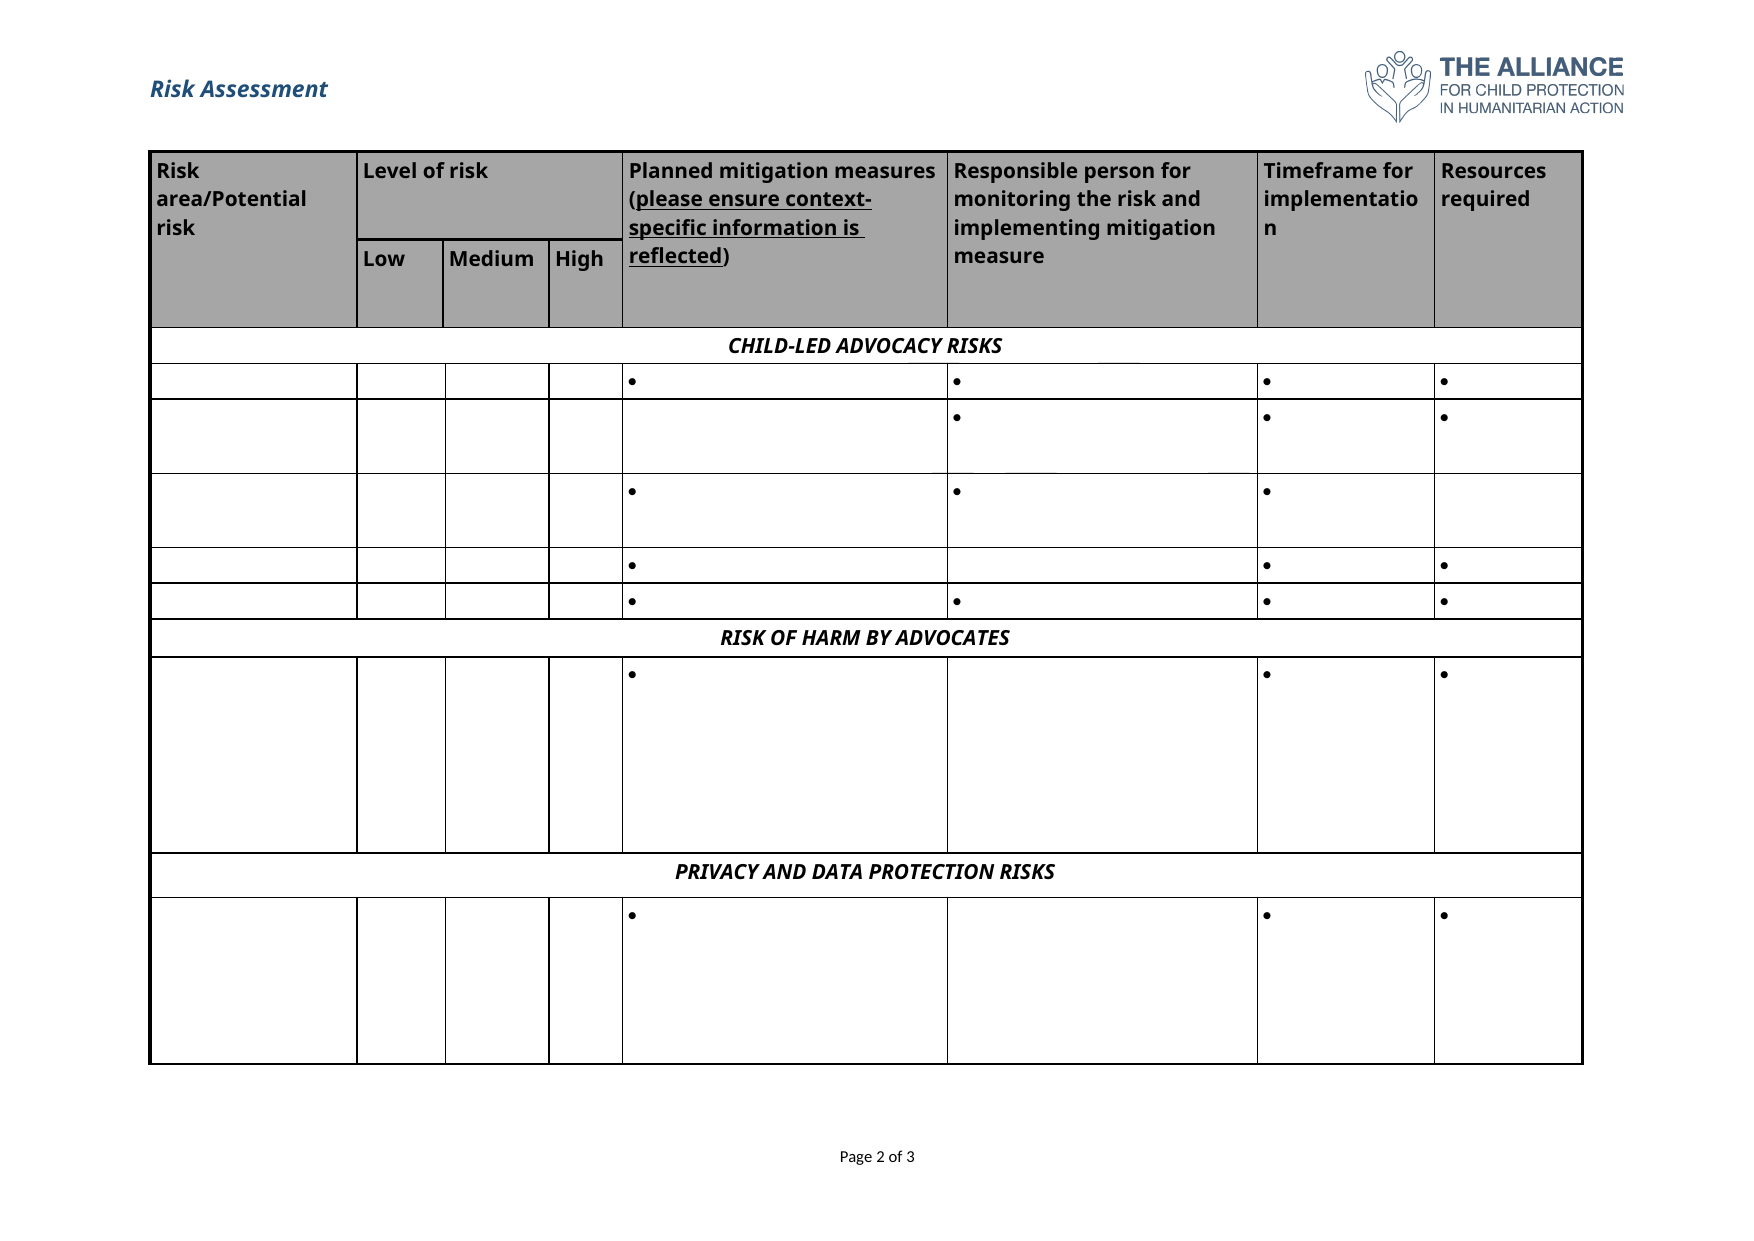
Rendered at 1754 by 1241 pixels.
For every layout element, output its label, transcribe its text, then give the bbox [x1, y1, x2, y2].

table_cell RISK OF HARM BY ADVOCATES [152, 620, 1581, 656]
table_header Responsible person for monitoring the risk and implementing mitigation measure [948, 153, 1257, 327]
table_cell [948, 548, 1257, 582]
table_cell [550, 584, 622, 618]
table_cell [358, 474, 445, 546]
table_cell PRIVACY AND DATA PROTECTION RISKS [152, 854, 1581, 897]
table_cell [358, 584, 445, 618]
table_header Level of risk [358, 153, 622, 238]
table_cell [550, 474, 622, 546]
table_cell [1435, 584, 1581, 618]
table_cell High [550, 241, 622, 327]
table_cell [446, 474, 548, 546]
table_cell [550, 548, 622, 582]
table_header Planned mitigation measures (please ensure context-specific information is reflected) [623, 153, 947, 327]
table_cell [1435, 898, 1581, 1063]
table_cell [446, 364, 548, 398]
table_cell [623, 584, 947, 618]
table_cell [446, 584, 548, 618]
table_header Timeframe for implementation [1258, 153, 1434, 327]
table_cell [948, 584, 1257, 618]
table_cell [152, 898, 356, 1063]
table_cell [623, 898, 947, 1063]
table_header Risk area/Potential risk [152, 153, 356, 327]
table_cell [623, 658, 947, 852]
table_cell [623, 364, 947, 398]
table_cell [152, 474, 356, 546]
table_cell [1258, 548, 1434, 582]
table_cell [446, 548, 548, 582]
table_cell [1435, 658, 1581, 852]
table_cell [948, 364, 1257, 398]
table_cell [1435, 548, 1581, 582]
table_cell [152, 400, 356, 472]
table_cell [948, 474, 1257, 546]
table_cell [1258, 584, 1434, 618]
table_cell [1435, 364, 1581, 398]
picture [1347, 42, 1648, 129]
table_cell [1435, 400, 1581, 472]
table_cell [1258, 364, 1434, 398]
table_cell [152, 548, 356, 582]
table_cell [358, 548, 445, 582]
table_cell [358, 898, 445, 1063]
table_cell [623, 400, 947, 472]
table_cell [152, 658, 356, 852]
table_cell [1258, 658, 1434, 852]
table_cell [152, 584, 356, 618]
table_cell Low [358, 241, 442, 327]
table_cell [446, 898, 548, 1063]
table_cell [1258, 474, 1434, 546]
table_cell [1258, 898, 1434, 1063]
table_cell [152, 364, 356, 398]
table_cell [550, 400, 622, 472]
table_cell CHILD-LED ADVOCACY RISKS [152, 328, 1581, 362]
table_cell [623, 474, 947, 546]
table_header Resources required [1435, 153, 1581, 327]
table_cell [948, 400, 1257, 472]
table_cell [623, 548, 947, 582]
table_cell [948, 658, 1257, 852]
table_cell [446, 400, 548, 472]
table_cell [1435, 474, 1581, 546]
table_cell [550, 364, 622, 398]
table_cell [948, 898, 1257, 1063]
table_cell [358, 400, 445, 472]
table_cell [550, 658, 622, 852]
table_cell [550, 898, 622, 1063]
table_cell Medium [444, 241, 548, 327]
table_cell [446, 658, 548, 852]
table_cell [358, 658, 445, 852]
table_cell [1258, 400, 1434, 472]
table_cell [358, 364, 445, 398]
